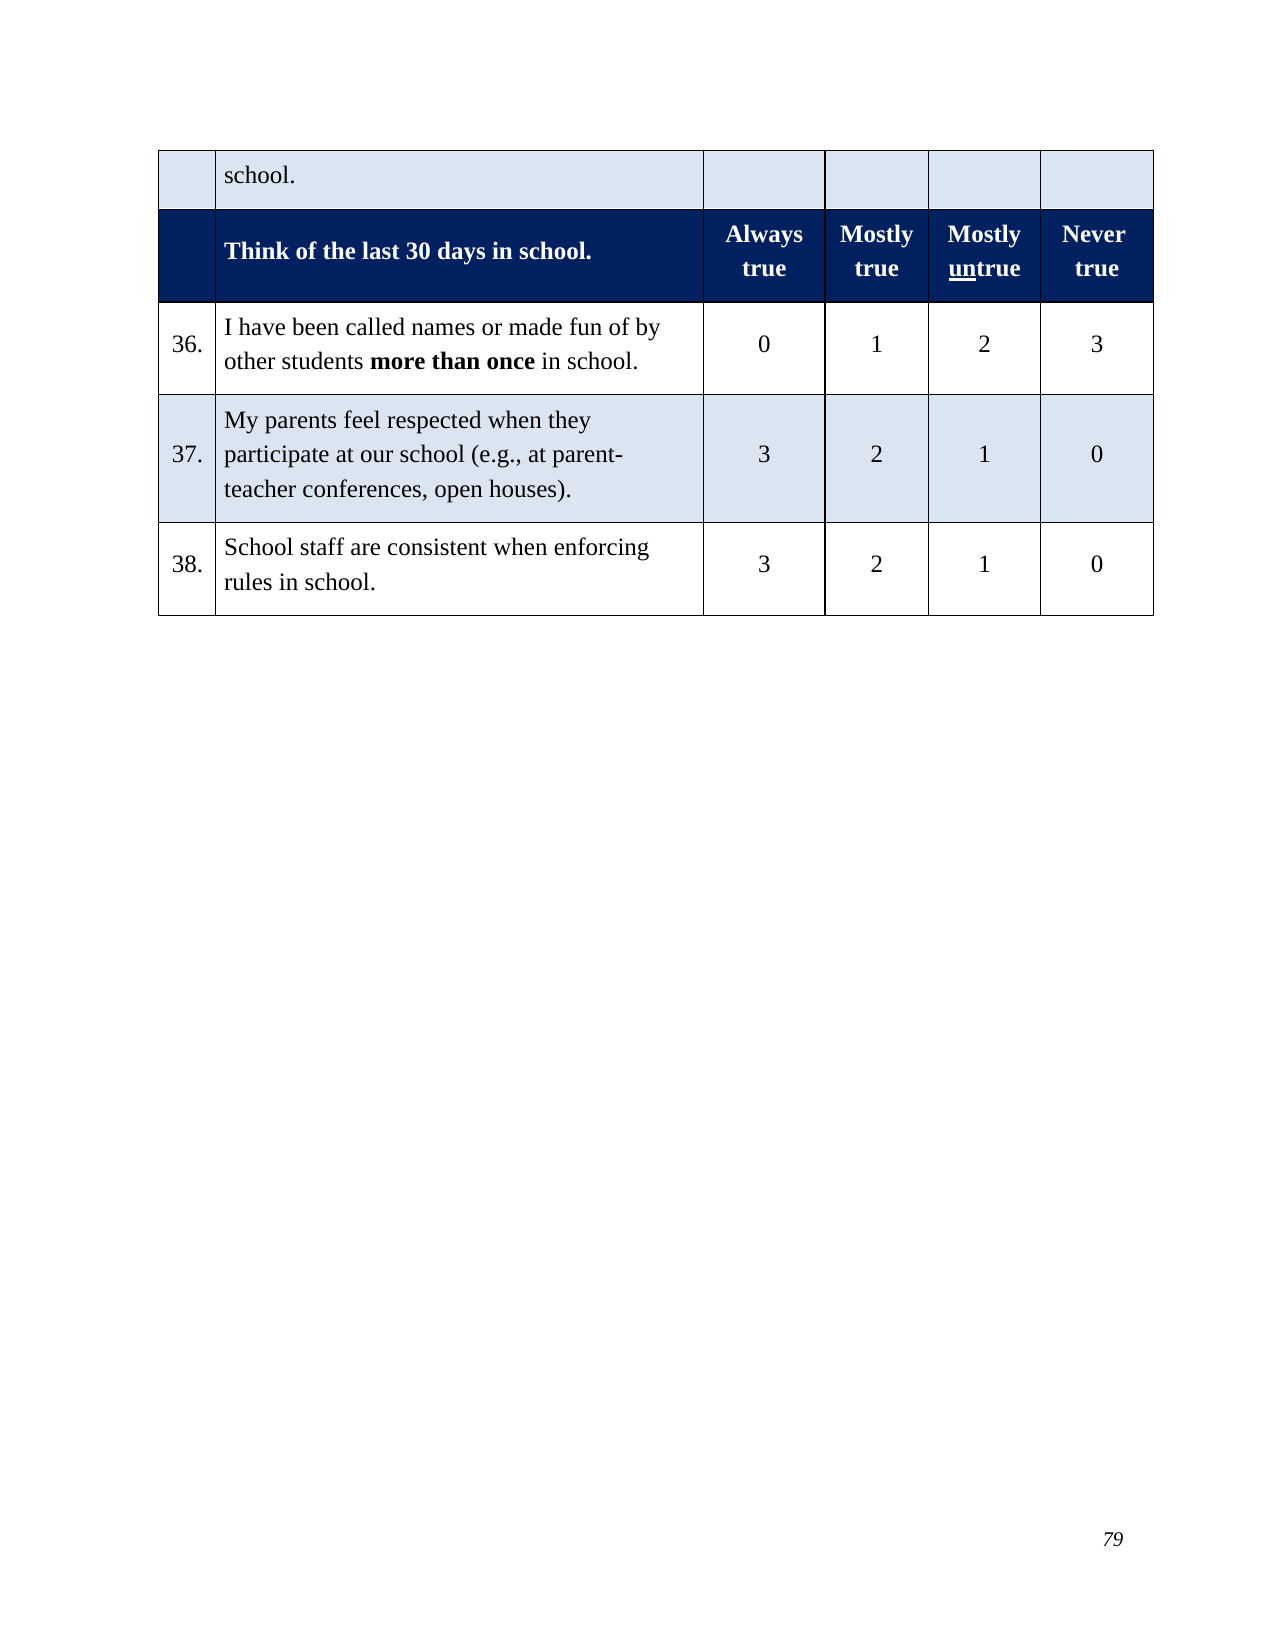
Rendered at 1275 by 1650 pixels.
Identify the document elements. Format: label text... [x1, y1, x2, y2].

table_cell 38. [159, 523, 215, 614]
table_cell 35. [159, 151, 215, 208]
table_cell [216, 151, 703, 208]
table_cell 0 [1041, 395, 1153, 522]
table_cell Think of the last 30 days in school. [216, 210, 703, 301]
table_cell 1 [826, 151, 928, 208]
table_cell 0 [1041, 523, 1153, 614]
table_cell Mostly untrue [929, 210, 1040, 301]
table_cell 1 [929, 395, 1040, 522]
table_cell My parents feel respected when they participate at our school (e.g., at parent-teacher conferences, open houses). [216, 395, 703, 522]
table_cell 2 [826, 523, 928, 614]
table_cell Always true [704, 210, 824, 301]
table_cell 0 [704, 151, 824, 208]
table_cell 1 [826, 303, 928, 394]
table_cell 36. [159, 303, 215, 394]
table_cell 37. [159, 395, 215, 522]
table_cell 2 [929, 151, 1040, 208]
table_cell 3 [1041, 303, 1153, 394]
table_cell 3 [704, 395, 824, 522]
table_cell 1 [929, 523, 1040, 614]
table_cell Never true [1041, 210, 1153, 301]
table_cell 0 [704, 303, 824, 394]
table_cell School staff are consistent when enforcing rules in school. [216, 523, 703, 614]
table_cell I have been called names or made fun of by other students more than once in school. [216, 303, 703, 394]
table_cell Mostly true [826, 210, 928, 301]
table_cell 2 [826, 395, 928, 522]
table_cell [159, 210, 215, 301]
table_cell 3 [704, 523, 824, 614]
table_cell 3 [1041, 151, 1153, 208]
table_cell 2 [929, 303, 1040, 394]
